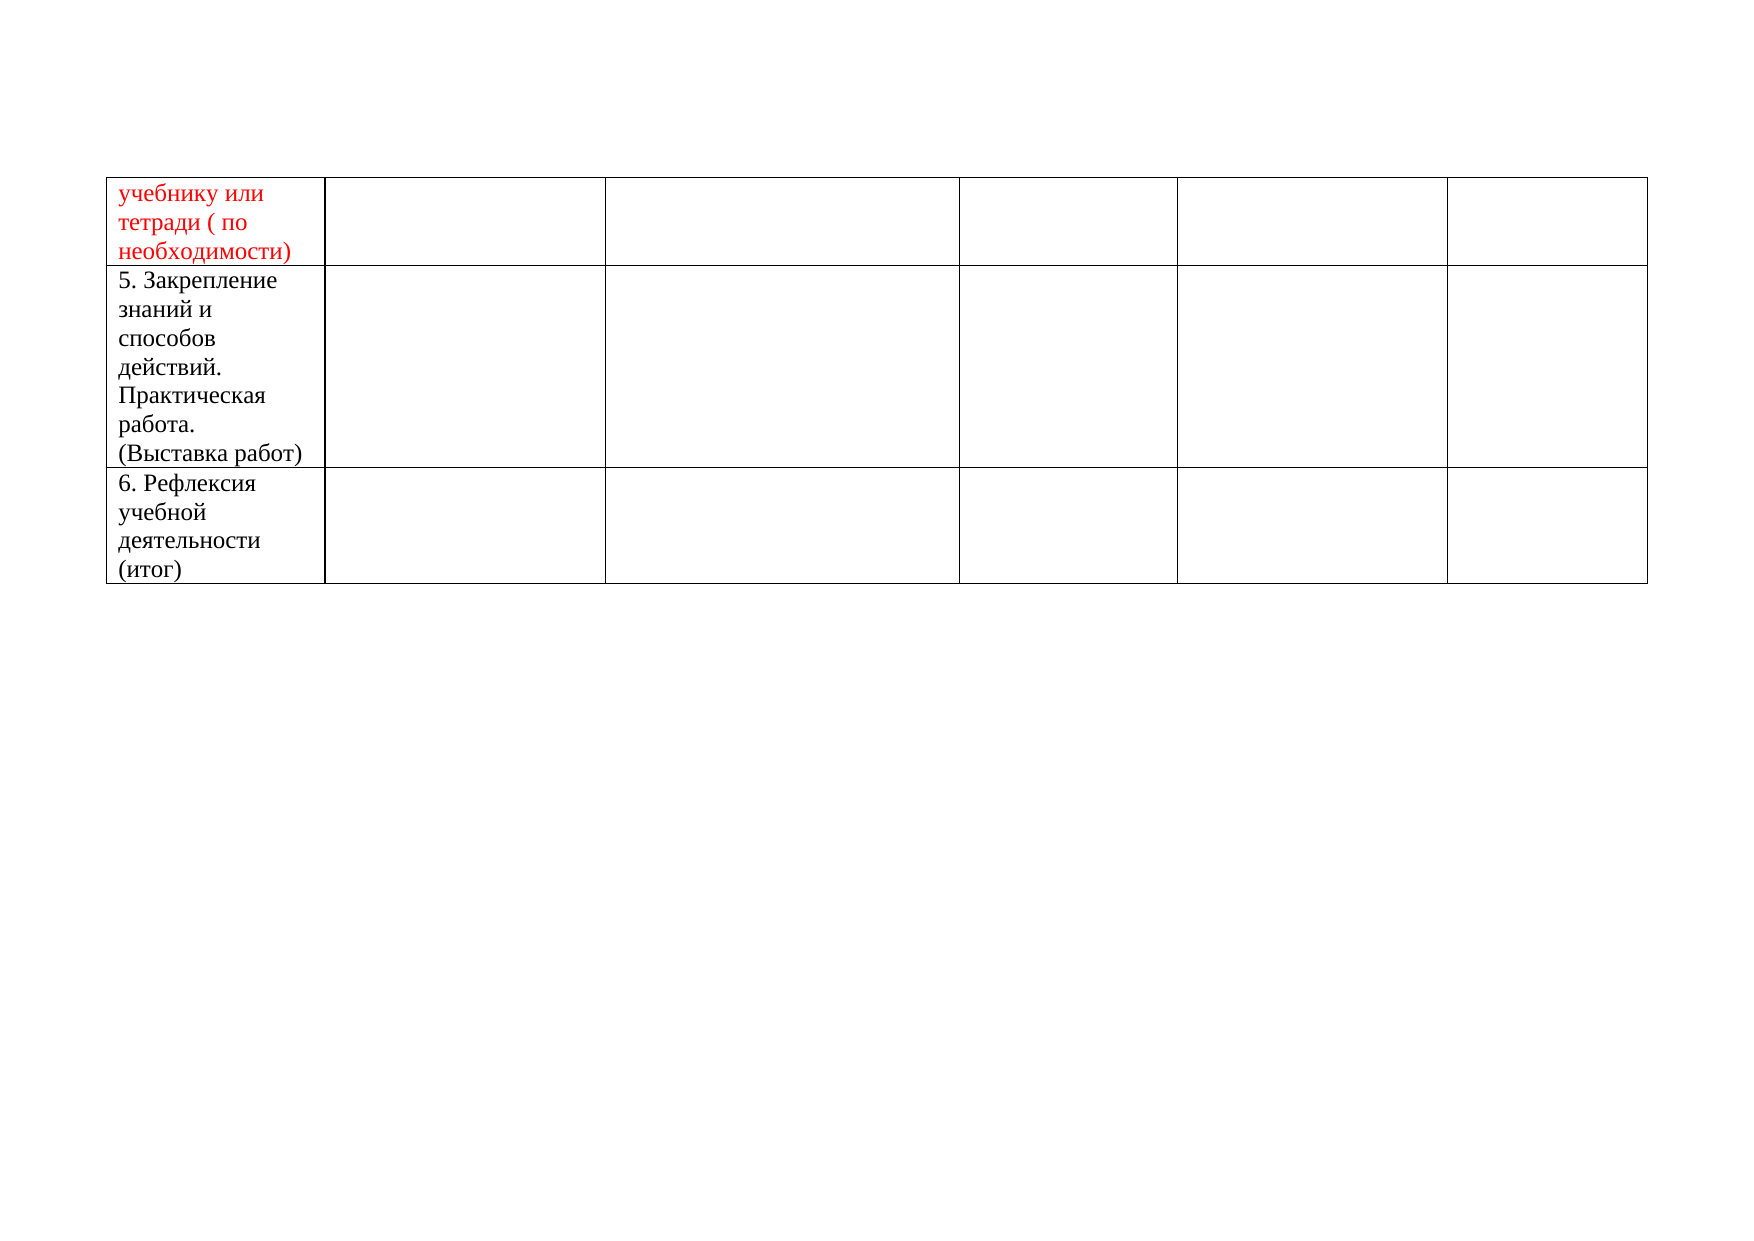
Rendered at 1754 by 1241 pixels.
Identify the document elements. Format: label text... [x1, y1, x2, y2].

table_cell [1178, 178, 1447, 264]
table_cell [326, 266, 605, 467]
table_cell [960, 178, 1177, 264]
table_cell [606, 266, 959, 467]
table_cell [1178, 266, 1447, 467]
table_cell [1178, 468, 1447, 583]
table_cell [326, 468, 605, 583]
table_cell [1448, 468, 1647, 583]
table_cell [606, 468, 959, 583]
table_cell [960, 468, 1177, 583]
table_cell [326, 178, 605, 264]
table_cell 6. Рефлексия учебной деятельности (итог) [107, 468, 324, 583]
table_cell [606, 178, 959, 264]
table_cell 5. Закрепление знаний и способов действий. Практическая работа. (Выставка работ) [107, 266, 324, 467]
table_cell [960, 266, 1177, 467]
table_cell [107, 178, 324, 264]
table_cell [1448, 178, 1647, 264]
table_cell [1448, 266, 1647, 467]
